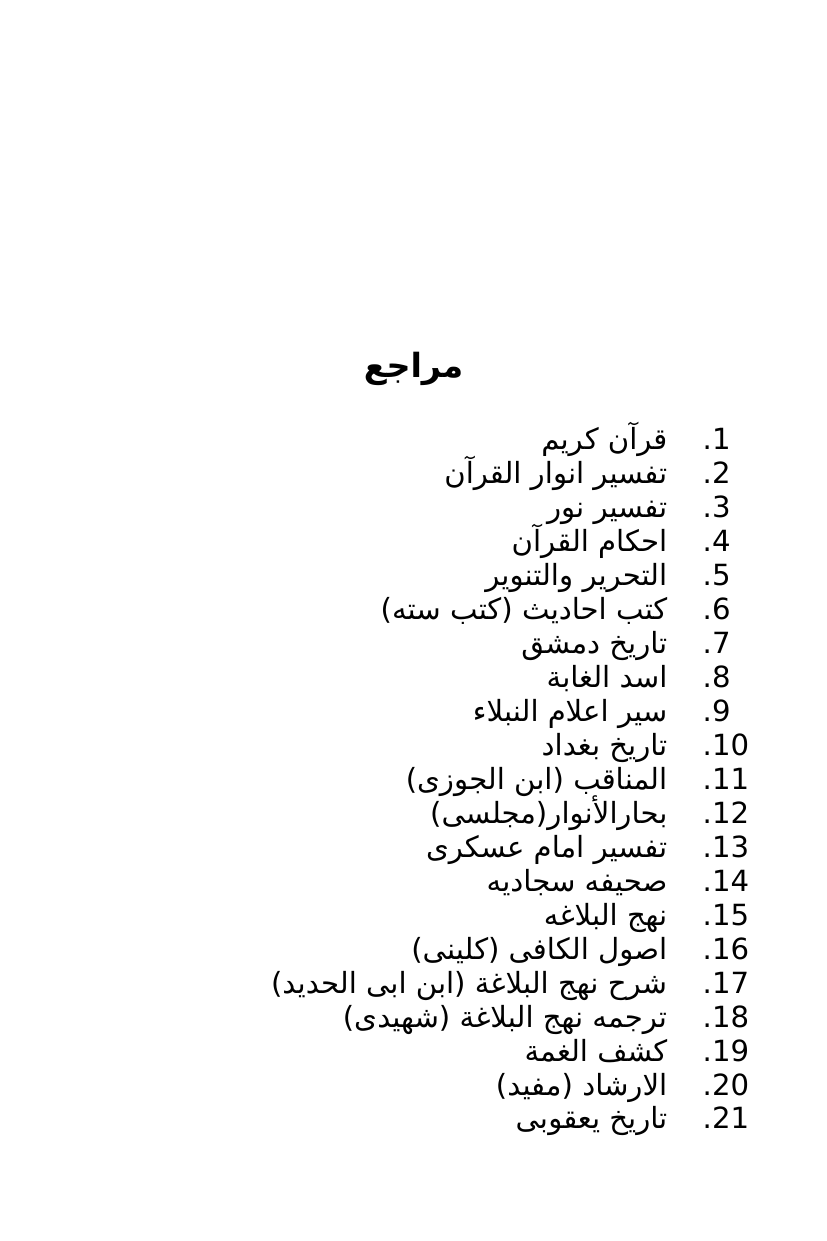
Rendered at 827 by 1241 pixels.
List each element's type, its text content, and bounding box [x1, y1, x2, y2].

list کشف الغمة [89, 1034, 703, 1068]
list شرح نهج البلاغة (ابن ابی الحدید) [89, 966, 703, 1000]
text مراجع [89, 346, 738, 385]
list سیر اعلام النبلاء [89, 694, 703, 728]
list قرآن کریم [89, 423, 703, 457]
list تفسیر امام عسکری [89, 830, 703, 864]
list بحارالأنوار(مجلسی) [89, 796, 703, 830]
list تاریخ بغداد [89, 728, 703, 762]
list نهج البلاغه [89, 898, 703, 932]
list صحیفه سجادیه [89, 864, 703, 898]
list احکام القرآن [89, 524, 703, 558]
list اسد الغابة [89, 660, 703, 694]
list تفسیر انوار القرآن [89, 457, 703, 491]
list ترجمه نهج البلاغة (شهیدی) [89, 1000, 703, 1034]
list الارشاد (مفید) [89, 1068, 703, 1102]
list تاریخ دمشق [89, 626, 703, 660]
list تفسیر نور [89, 491, 703, 524]
list المناقب (ابن الجوزی) [89, 762, 703, 796]
list کتب احادیث (کتب سته) [89, 592, 703, 626]
list اصول الکافی (کلینی) [89, 932, 703, 966]
list التحریر والتنویر [89, 558, 703, 592]
list تاریخ یعقوبی [89, 1102, 703, 1136]
